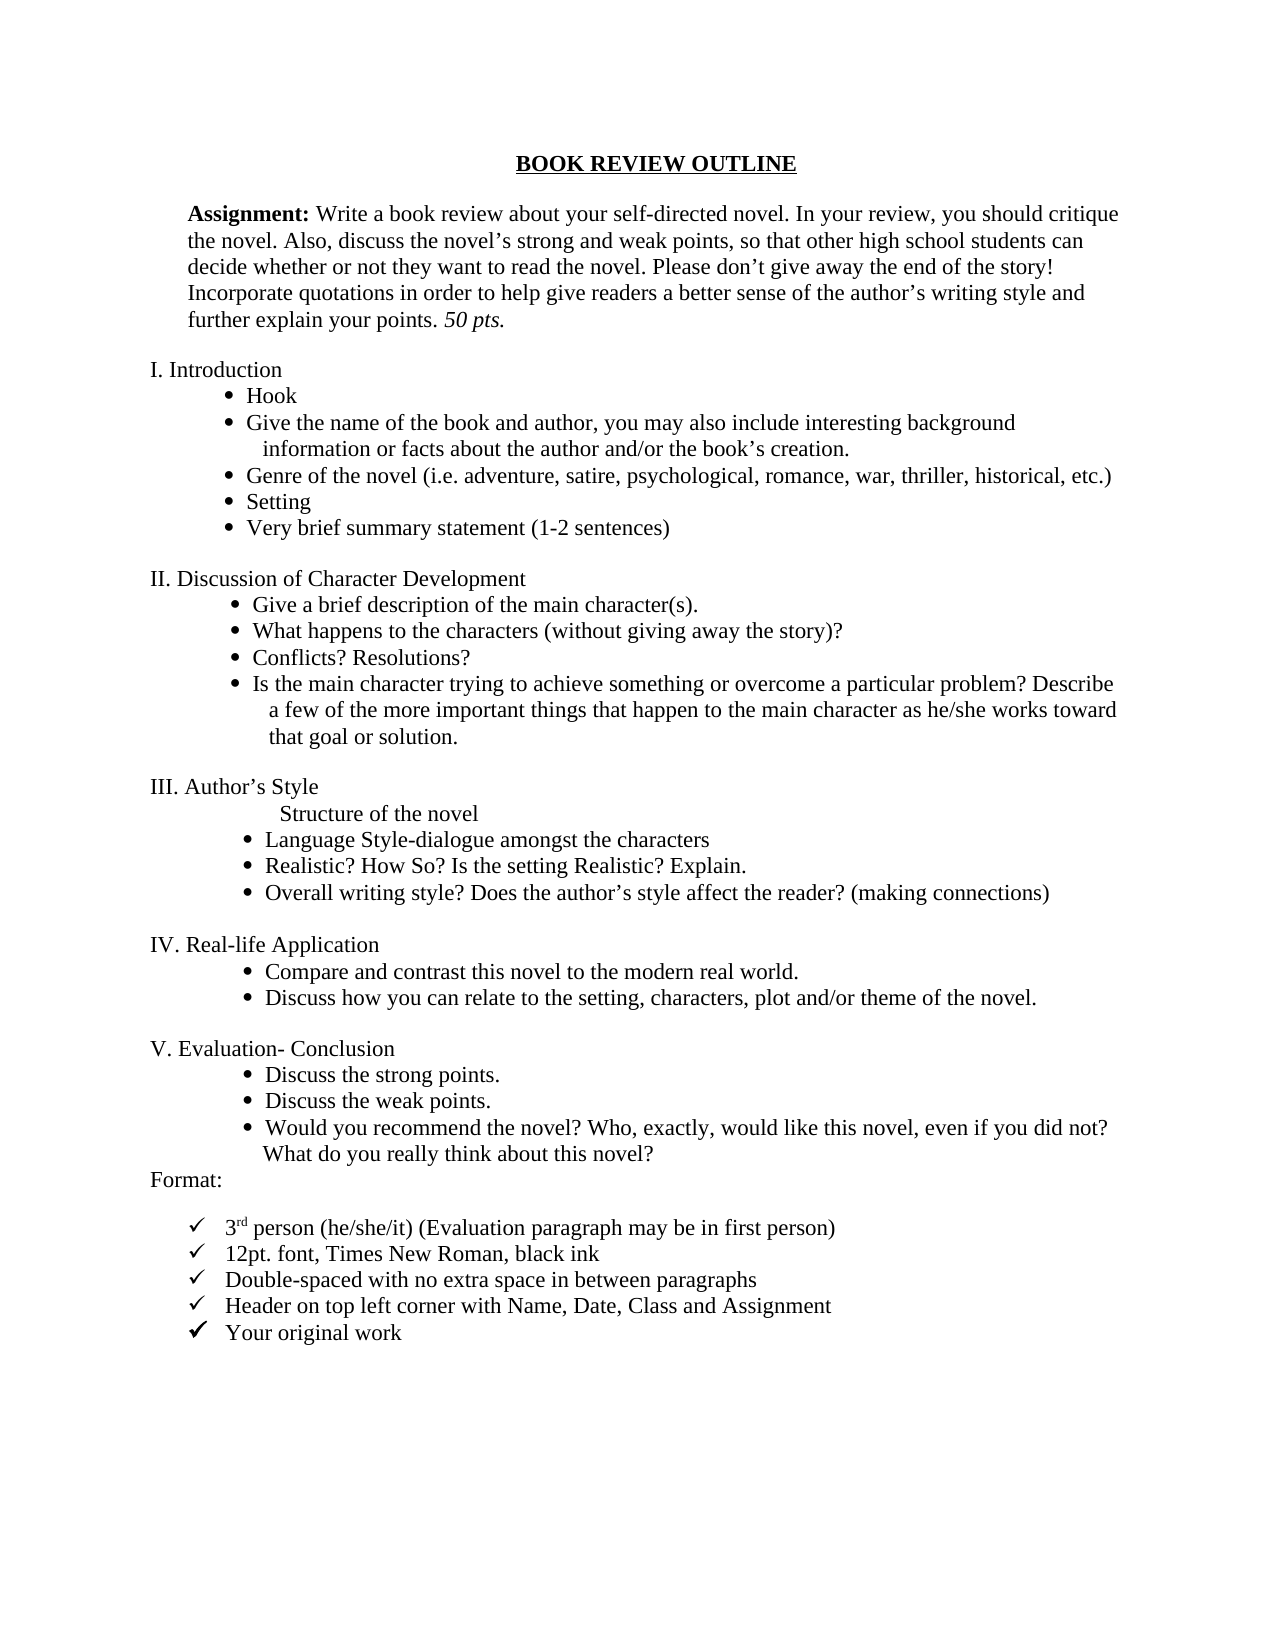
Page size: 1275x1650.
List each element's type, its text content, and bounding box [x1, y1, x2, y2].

list Your original work [187, 1319, 1125, 1346]
text IV. Real-life Application [150, 931, 1125, 958]
text Setting [225, 488, 1125, 514]
text Give the name of the book and author, you may also include interesting background information or facts about the author and/or the book’s creation. [225, 409, 1125, 462]
text Overall writing style? Does the author’s style affect the reader? (making connections) [244, 879, 1125, 905]
text I. Introduction [150, 356, 1125, 383]
text II. Discussion of Character Development [150, 565, 1125, 591]
text What happens to the characters (without giving away the story)? [231, 617, 1125, 644]
text Conflicts? Resolutions? [231, 644, 1125, 670]
text Structure of the novel [244, 800, 1125, 826]
text III. Author’s Style [150, 773, 1125, 800]
text Compare and contrast this novel to the modern real world. [244, 958, 1125, 984]
list Header on top left corner with Name, Date, Class and Assignment [187, 1293, 1125, 1319]
text Genre of the novel (i.e. adventure, satire, psychological, romance, war, thriller, historical, etc.) [225, 462, 1125, 488]
text Assignment: Write a book review about your self-directed novel. In your review, you should critique the novel. Also, discuss the novel’s strong and weak points, so that other high school students can decide whether or not they want to read the novel. Please don’t give away the end of the story! Incorporate quotations in order to help give readers a better sense of the author’s writing style and further explain your points. 50 pts. [187, 200, 1125, 332]
text Is the main character trying to achieve something or overcome a particular problem? Describe a few of the more important things that happen to the main character as he/she works toward that goal or solution. [231, 670, 1125, 749]
text Discuss how you can relate to the setting, characters, plot and/or theme of the novel. [244, 984, 1125, 1011]
text Realistic? How So? Is the setting Realistic? Explain. [244, 852, 1125, 879]
list 12pt. font, Times New Roman, black ink [187, 1240, 1125, 1266]
text V. Evaluation- Conclusion [150, 1034, 1125, 1061]
text Very brief summary statement (1-2 sentences) [225, 514, 1125, 541]
text Give a brief description of the main character(s). [231, 591, 1125, 617]
text Would you recommend the novel? Who, exactly, would like this novel, even if you did not? What do you really think about this novel? [244, 1114, 1125, 1166]
text Hook [225, 383, 1125, 409]
list 3rd person (he/she/it) (Evaluation paragraph may be in first person) [187, 1213, 1125, 1240]
text Discuss the strong points. [244, 1061, 1125, 1087]
text BOOK REVIEW OUTLINE [187, 150, 1125, 176]
text Discuss the weak points. [244, 1087, 1125, 1114]
text Format: [150, 1166, 1125, 1193]
list Double-spaced with no extra space in between paragraphs [187, 1266, 1125, 1293]
text Language Style-dialogue amongst the characters [244, 826, 1125, 852]
